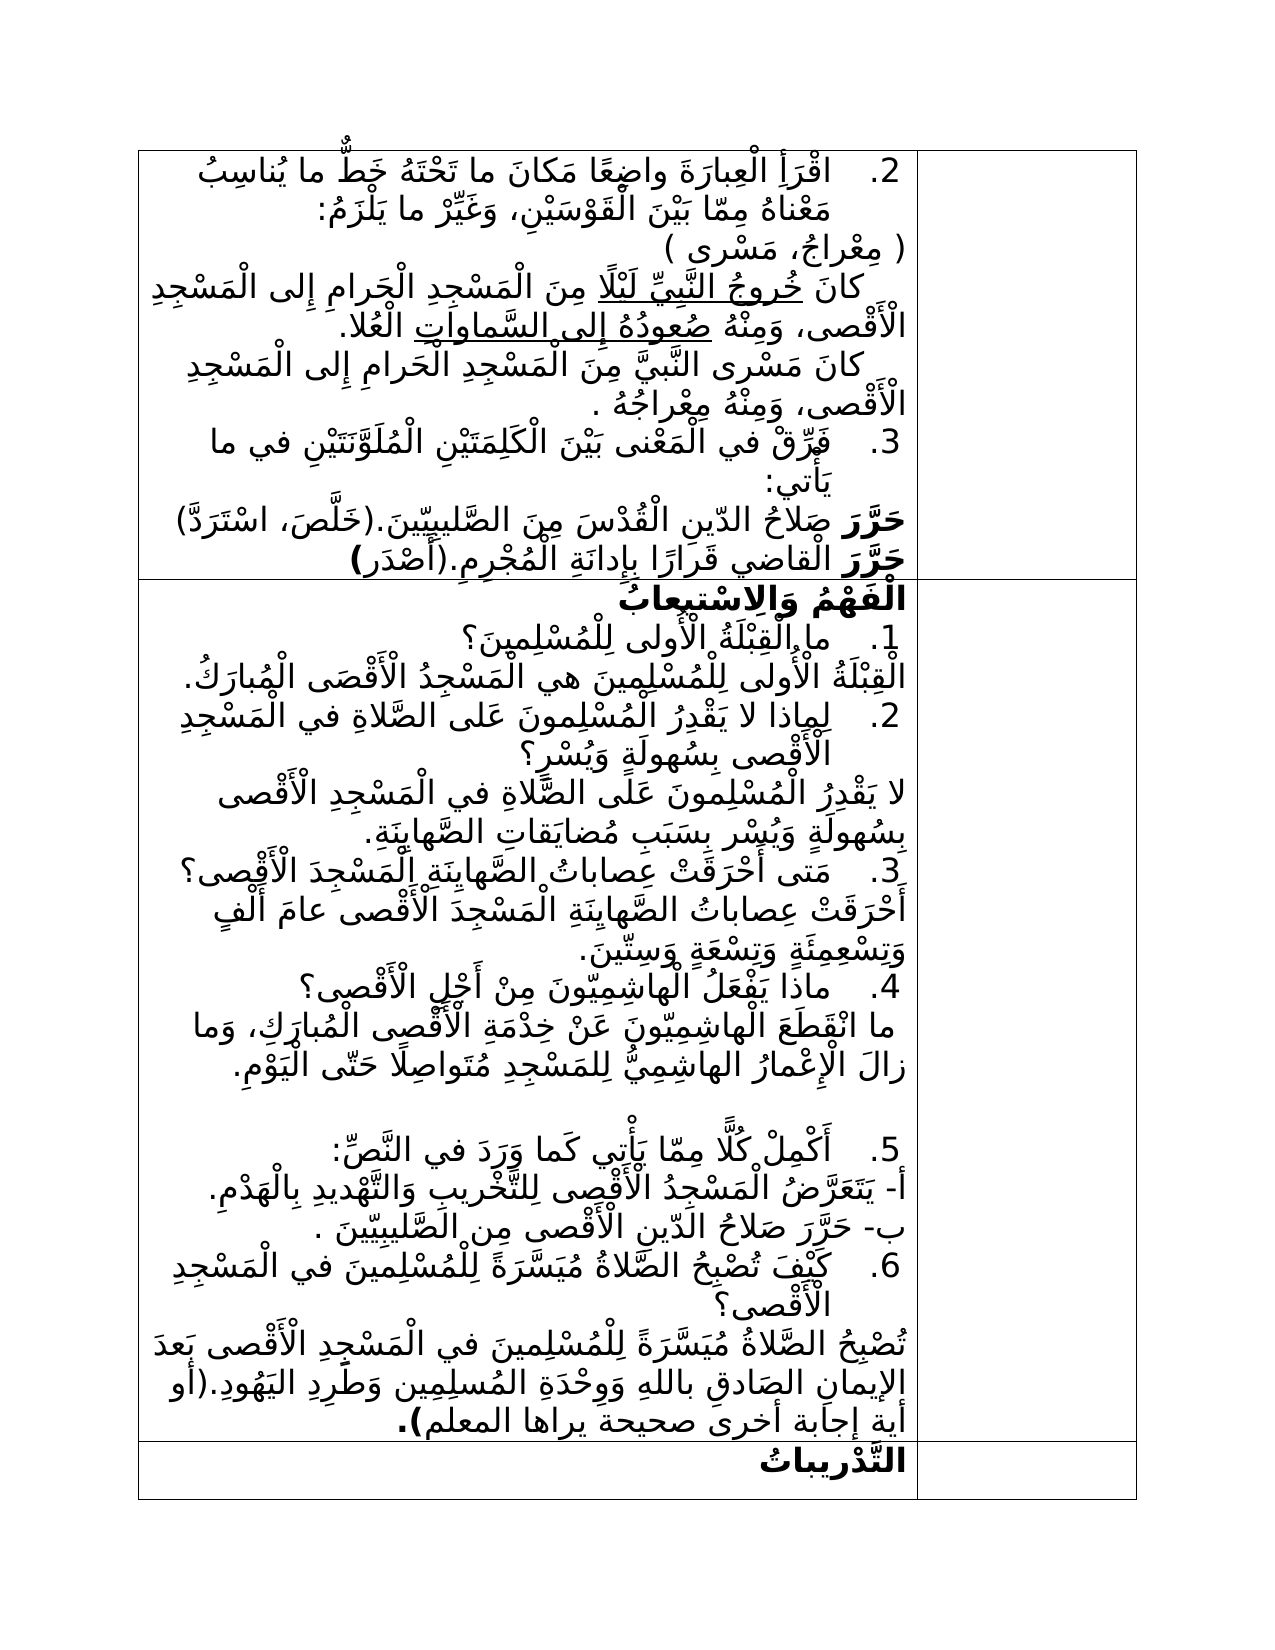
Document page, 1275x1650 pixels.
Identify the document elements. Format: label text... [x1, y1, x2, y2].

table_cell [139, 151, 917, 578]
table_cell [139, 1442, 917, 1499]
table_cell [918, 1442, 1136, 1499]
table_cell الْفَهْمُ وَالِاسْتيعابُ ما الْقِبْلَةُ الْأُولى لِلْمُسْلِمينَ؟ الْقِبْلَةُ الْأُولى لِلْمُسْلِمينَ هي الْمَسْجِدُ الْأَقْصَى الْمُبارَكُ. لِماذا لا يَقْدِرُ الْمُسْلِمونَ عَلى الصَّلاةِ في الْمَسْجِدِ الْأَقْصى بِسُهولَةٍ وَيُسْرٍ؟ لا يَقْدِرُ الْمُسْلِمونَ عَلى الصَّلاةِ في الْمَسْجِدِ الْأَقْصى بِسُهولَةٍ وَيُسْر بِسَبَبِ مُضايَقاتِ الصَّهايِنَةِ. مَتى أَحْرَقَتْ عِصاباتُ الصَّهايِنَةِ الْمَسْجِدَ الْأَقْصى؟ أَحْرَقَتْ عِصاباتُ الصَّهايِنَةِ الْمَسْجِدَ الْأَقْصى عامَ أَلْفٍ وَتِسْعِمِئَةٍ وَتِسْعَةٍ وَسِتّينَ. ماذا يَفْعَلُ الْهاشِمِيّونَ مِنْ أَجْلِ الْأَقْصى؟ ما انْقَطَعَ الْهاشِمِيّونَ عَنْ خِدْمَةِ الْأَقْصى الْمُبارَكِ، وَما زالَ الْإِعْمارُ الهاشِمِيُّ لِلمَسْجِدِ مُتَواصِلًا حَتّى الْيَوْمِ. أَكْمِلْ كُلًّا مِمّا يَأْتي كَما وَرَدَ في النَّصِّ: أ‌- يَتَعَرَّضُ الْمَسْجِدُ الْأَقْصى لِلتَّخْريبِ وَالتَّهْديدِ بِالْهَدْمِ. ب- حَرَّرَ صَلاحُ الدّينِ الْأَقْصى مِن الصَّليبِيّينَ . كَيْفَ تُصْبِحُ الصَّلاةُ مُيَسَّرَةً لِلْمُسْلِمينَ في الْمَسْجِدِ الْأَقْصى؟ تُصْبِحُ الصَّلاةُ مُيَسَّرَةً لِلْمُسْلِمينَ في الْمَسْجِدِ الْأَقْصى بَعدَ الإيمانِ الصَادقِ باللهِ وَوِحْدَةِ المُسلِمِين وَطَرِدِ اليَهُودِ.(أو أية إجابة أخرى صحيحة يراها المعلم). [139, 580, 917, 1441]
table_cell [918, 151, 1136, 578]
table_cell [918, 580, 1136, 1441]
